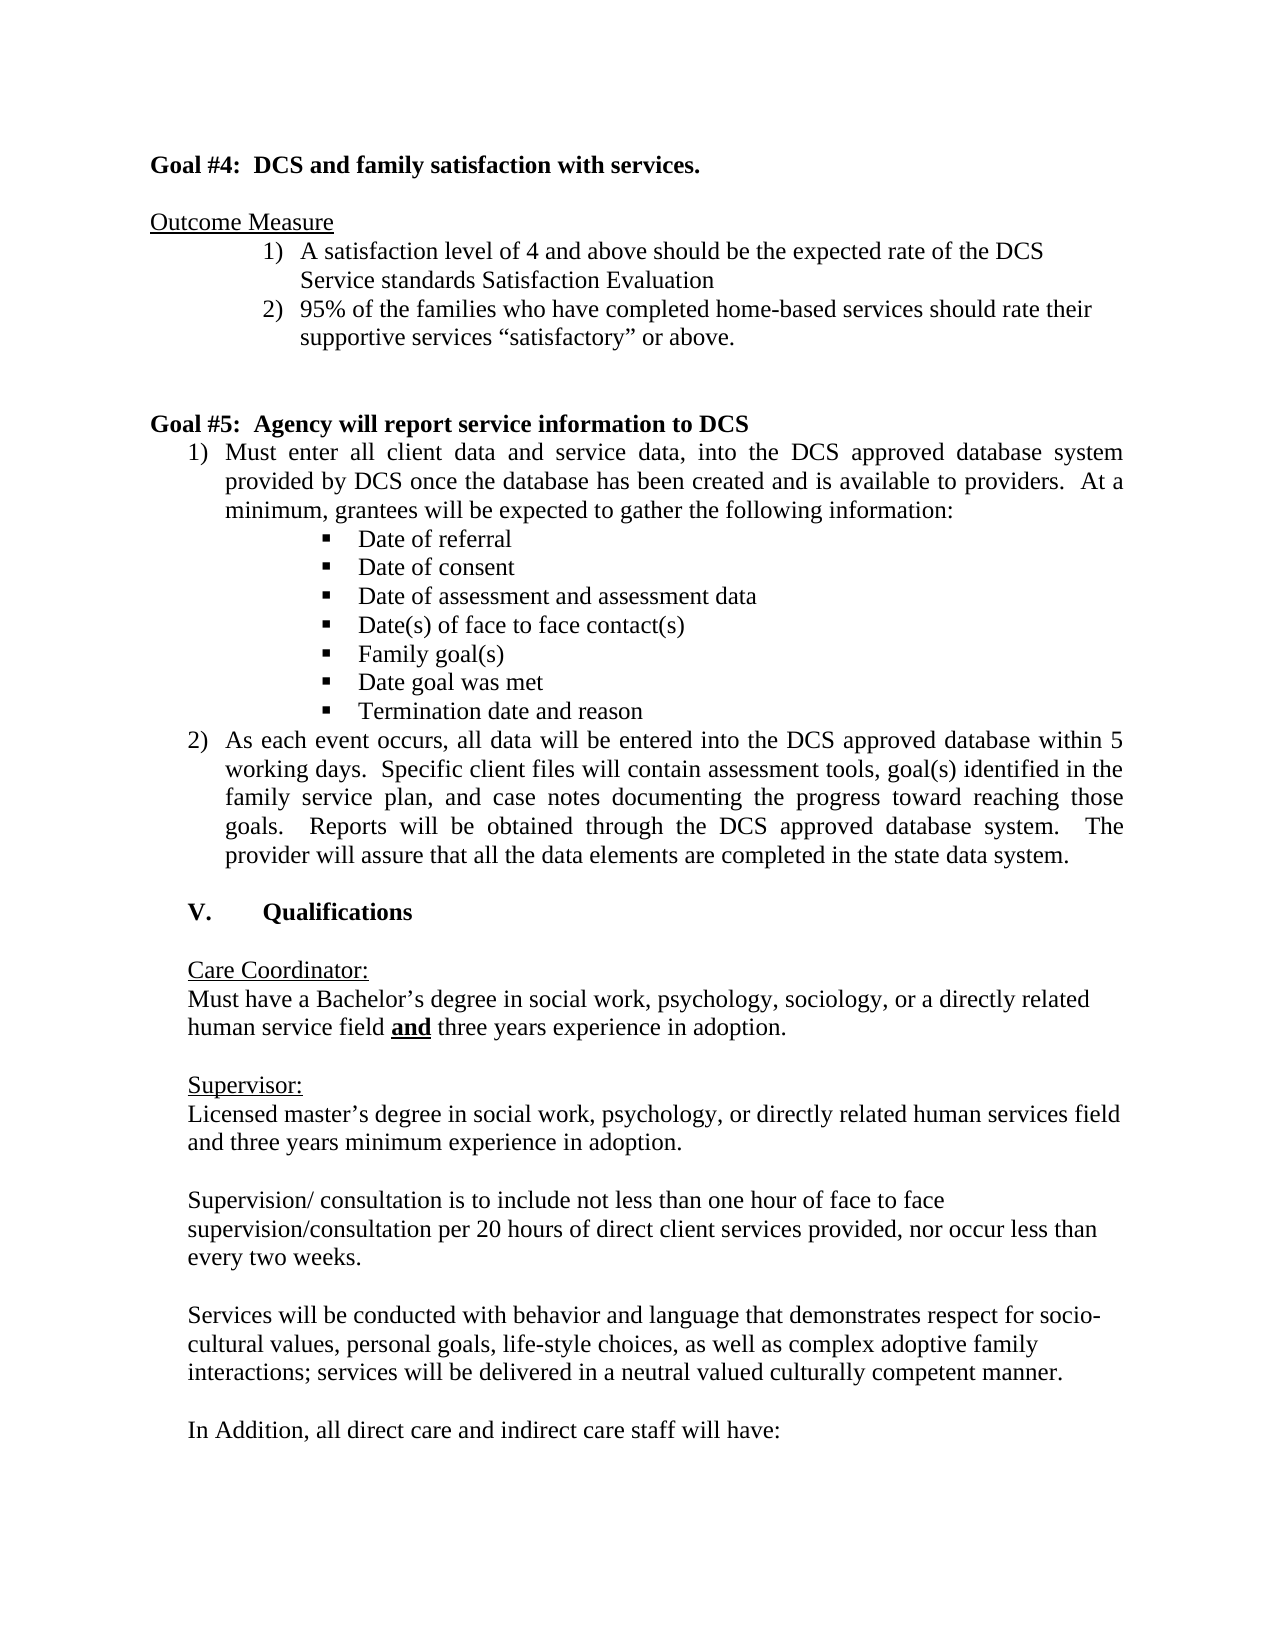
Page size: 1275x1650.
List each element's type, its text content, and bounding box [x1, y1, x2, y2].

list Must enter all client data and service data, into the DCS approved database system provided by DCS once the database has been created and is available to providers. At a minimum, grantees will be expected to gather the following information: [187, 437, 1125, 524]
text Goal #4: DCS and family satisfaction with services. [150, 150, 1125, 179]
list Date of referral [320, 524, 1125, 552]
list Family goal(s) [320, 639, 1125, 667]
text In Addition, all direct care and indirect care staff will have: [150, 1415, 1125, 1444]
list Date(s) of face to face contact(s) [320, 610, 1125, 639]
list Date of assessment and assessment data [320, 581, 1125, 610]
list Qualifications [187, 897, 1125, 926]
list Date goal was met [320, 667, 1125, 696]
list Termination date and reason [320, 696, 1125, 725]
text Goal #5: Agency will report service information to DCS [150, 409, 1125, 437]
text Must have a Bachelor’s degree in social work, psychology, sociology, or a directly related human service field and three years experience in adoption. [187, 984, 1125, 1041]
list As each event occurs, all data will be entered into the DCS approved database within 5 working days. Specific client files will contain assessment tools, goal(s) identified in the family service plan, and case notes documenting the progress toward reaching those goals. Reports will be obtained through the DCS approved database system. The provider will assure that all the data elements are completed in the state data system. [187, 725, 1125, 869]
text Services will be conducted with behavior and language that demonstrates respect for socio-cultural values, personal goals, life-style choices, as well as complex adoptive family interactions; services will be delivered in a neutral valued culturally competent manner. [187, 1300, 1125, 1386]
text Care Coordinator: [187, 955, 1125, 984]
list Date of consent [320, 552, 1125, 581]
list A satisfaction level of 4 and above should be the expected rate of the DCS Service standards Satisfaction Evaluation [262, 236, 1125, 294]
list 95% of the families who have completed home-based services should rate their supportive services “satisfactory” or above. [262, 294, 1125, 351]
text Licensed master’s degree in social work, psychology, or directly related human services field and three years minimum experience in adoption. [187, 1099, 1125, 1156]
text Outcome Measure [150, 207, 1125, 236]
text Supervision/ consultation is to include not less than one hour of face to face supervision/consultation per 20 hours of direct client services provided, nor occur less than every two weeks. [187, 1185, 1125, 1271]
text Supervisor: [187, 1070, 1125, 1099]
